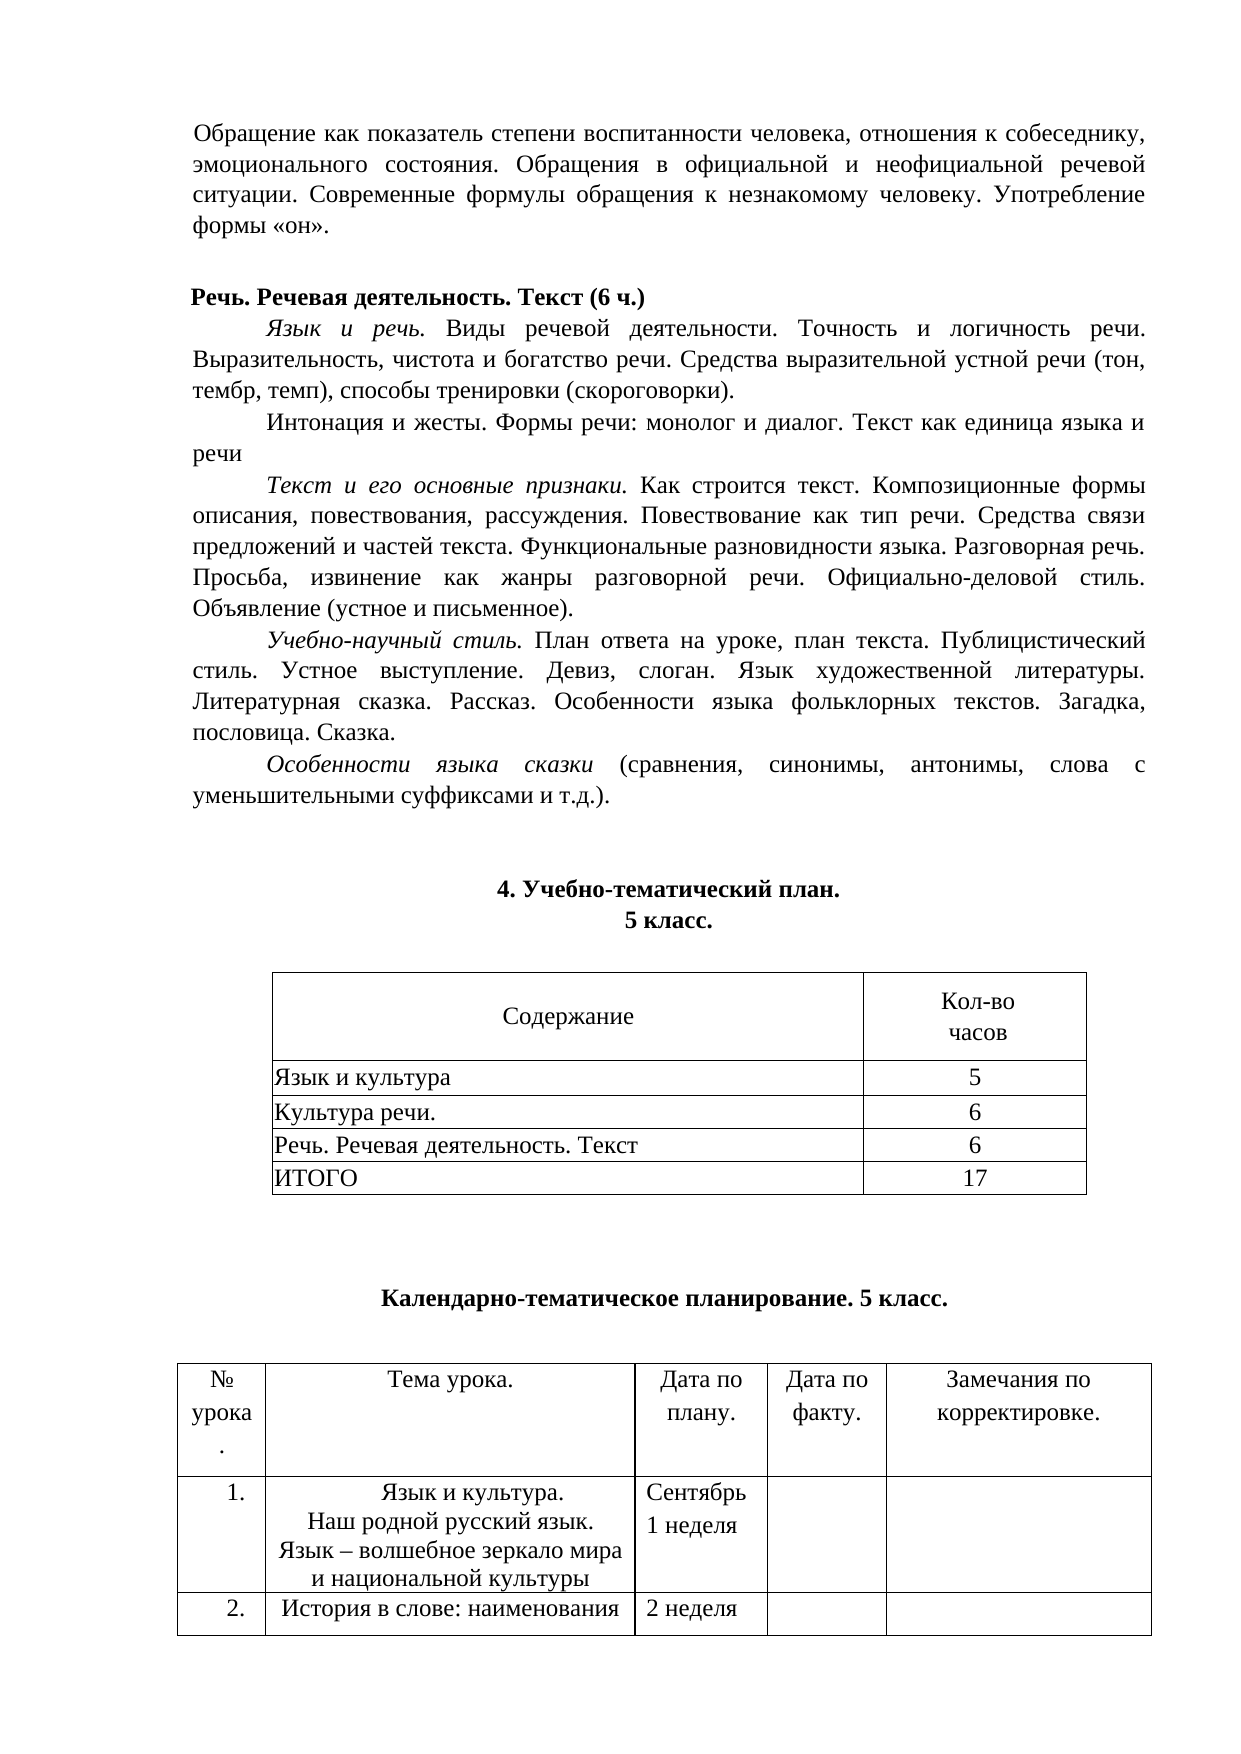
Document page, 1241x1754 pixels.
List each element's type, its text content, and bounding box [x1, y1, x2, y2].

table_cell 2 неделя [636, 1593, 767, 1635]
table_header Дата по факту. [768, 1364, 886, 1476]
text Обращение как показатель степени воспитанности человека, отношения к собеседнику, эмоционального состояния. Обращения в официальной и неофициальной речевой ситуации. Современные формулы обращения к незнакомому человеку. Употребление формы «он». [192, 118, 1146, 239]
table_cell [887, 1593, 1151, 1635]
text Учебно-научный стиль. План ответа на уроке, план текста. Публицистический стиль. Устное выступление. Девиз, слоган. Язык художественной литературы. Литературная сказка. Рассказ. Особенности языка фольклорных текстов. Загадка, пословица. Сказка. [192, 625, 1146, 746]
table_cell 6 [864, 1129, 1086, 1161]
table_cell Язык и культура. Наш родной русский язык. Язык – волшебное зеркало мира и национальной культуры [266, 1477, 634, 1592]
table_cell Речь. Речевая деятельность. Текст [273, 1129, 863, 1161]
table_cell 17 [864, 1162, 1086, 1194]
table_cell [887, 1477, 1151, 1592]
table_header Тема урока. [266, 1364, 634, 1476]
table_header Содержание [273, 973, 863, 1060]
table_cell Сентябрь 1 неделя [636, 1477, 767, 1592]
table_header Кол-во часов [864, 973, 1086, 1060]
text Интонация и жесты. Формы речи: монолог и диалог. Текст как единица языка и речи [192, 407, 1146, 466]
table_header Дата по плану. [636, 1364, 767, 1476]
table_cell [178, 1477, 265, 1592]
table_cell [178, 1593, 265, 1635]
table_header Замечания по корректировке. [887, 1364, 1151, 1476]
table_cell [768, 1477, 886, 1592]
text 4. Учебно-тематический план. [367, 874, 970, 903]
table_header № урока. [178, 1364, 265, 1476]
text Особенности языка сказки (сравнения, синонимы, антонимы, слова с уменьшительными суффиксами и т.д.). [192, 749, 1146, 808]
text Язык и речь. Виды речевой деятельности. Точность и логичность речи. Выразительность, чистота и богатство речи. Средства выразительной устной речи (тон, тембр, темп), способы тренировки (скороговорки). [192, 313, 1146, 403]
text Речь. Речевая деятельность. Текст (6 ч.) [190, 282, 1152, 311]
table_cell 5 [864, 1061, 1086, 1095]
text Текст и его основные признаки. Как строится текст. Композиционные формы описания, повествования, рассуждения. Повествование как тип речи. Средства связи предложений и частей текста. Функциональные разновидности языка. Разговорная речь. Просьба, извинение как жанры разговорной речи. Официально-деловой стиль. Объявление (устное и письменное). [192, 470, 1146, 621]
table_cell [266, 1593, 634, 1635]
table_cell Культура речи. [273, 1096, 863, 1128]
table_cell Язык и культура [273, 1061, 863, 1095]
text Календарно-тематическое планирование. 5 класс. [177, 1283, 1152, 1312]
table_cell [768, 1593, 886, 1635]
text 5 класс. [367, 905, 970, 934]
table_cell ИТОГО [273, 1162, 863, 1194]
table_cell 6 [864, 1096, 1086, 1128]
